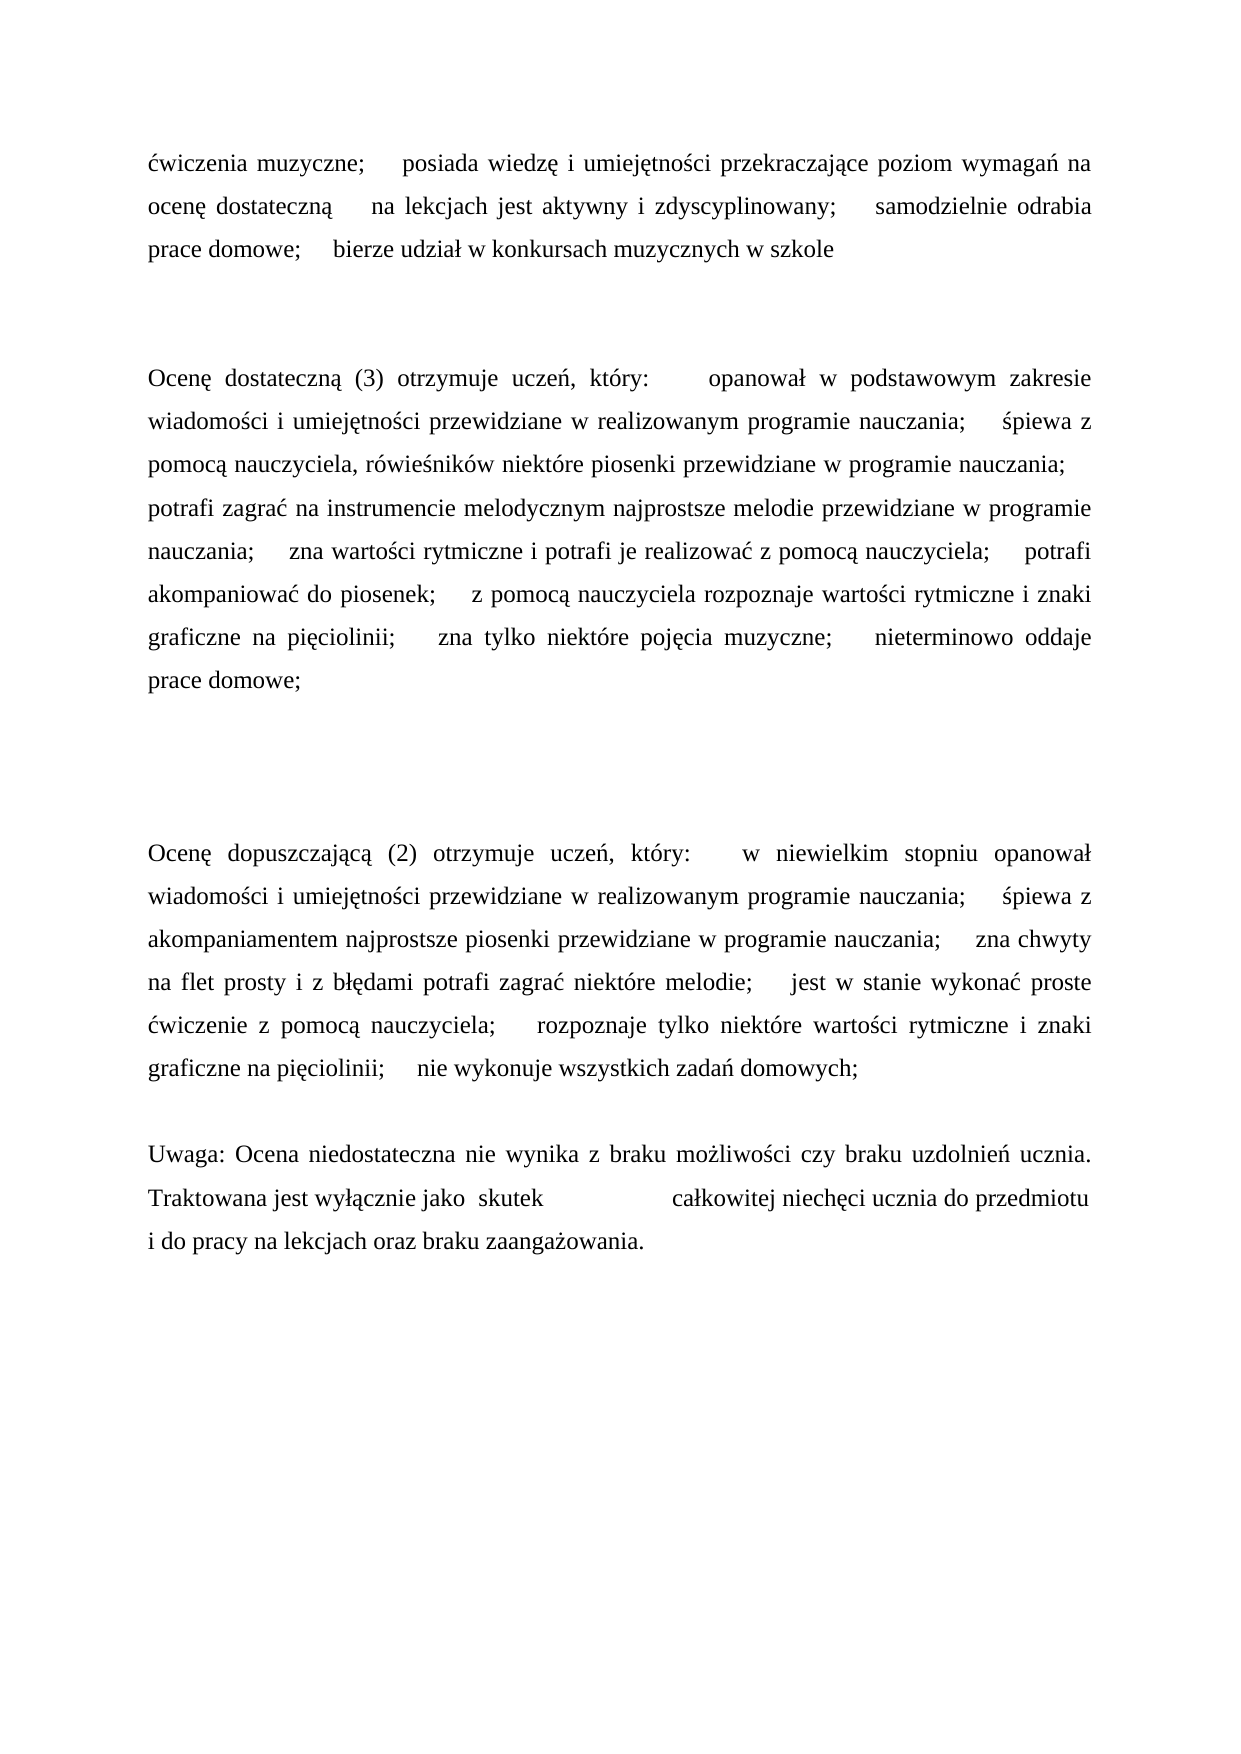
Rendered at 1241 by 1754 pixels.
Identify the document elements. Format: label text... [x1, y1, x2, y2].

text Ocenę dostateczną (3) otrzymuje uczeń, który:  opanował w podstawowym zakresie wiadomości i umiejętności przewidziane w realizowanym programie nauczania;  śpiewa z pomocą nauczyciela, rówieśników niektóre piosenki przewidziane w programie nauczania;  potrafi zagrać na instrumencie melodycznym najprostsze melodie przewidziane w programie nauczania;  zna wartości rytmiczne i potrafi je realizować z pomocą nauczyciela;  potrafi akompaniować do piosenek;  z pomocą nauczyciela rozpoznaje wartości rytmiczne i znaki graficzne na pięciolinii;  zna tylko niektóre pojęcia muzyczne;  nieterminowo oddaje prace domowe; [148, 363, 1093, 694]
text Uwaga: Ocena niedostateczna nie wynika z braku możliwości czy braku uzdolnień ucznia. Traktowana jest wyłącznie jako skutek całkowitej niechęci ucznia do przedmiotu i do pracy na lekcjach oraz braku zaangażowania. [148, 1139, 1093, 1254]
text Ocenę dopuszczającą (2) otrzymuje uczeń, który:  w niewielkim stopniu opanował wiadomości i umiejętności przewidziane w realizowanym programie nauczania;  śpiewa z akompaniamentem najprostsze piosenki przewidziane w programie nauczania;  zna chwyty na flet prosty i z błędami potrafi zagrać niektóre melodie;  jest w stanie wykonać proste ćwiczenie z pomocą nauczyciela;  rozpoznaje tylko niektóre wartości rytmiczne i znaki graficzne na pięciolinii;  nie wykonuje wszystkich zadań domowych; [148, 838, 1093, 1082]
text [148, 148, 1093, 263]
